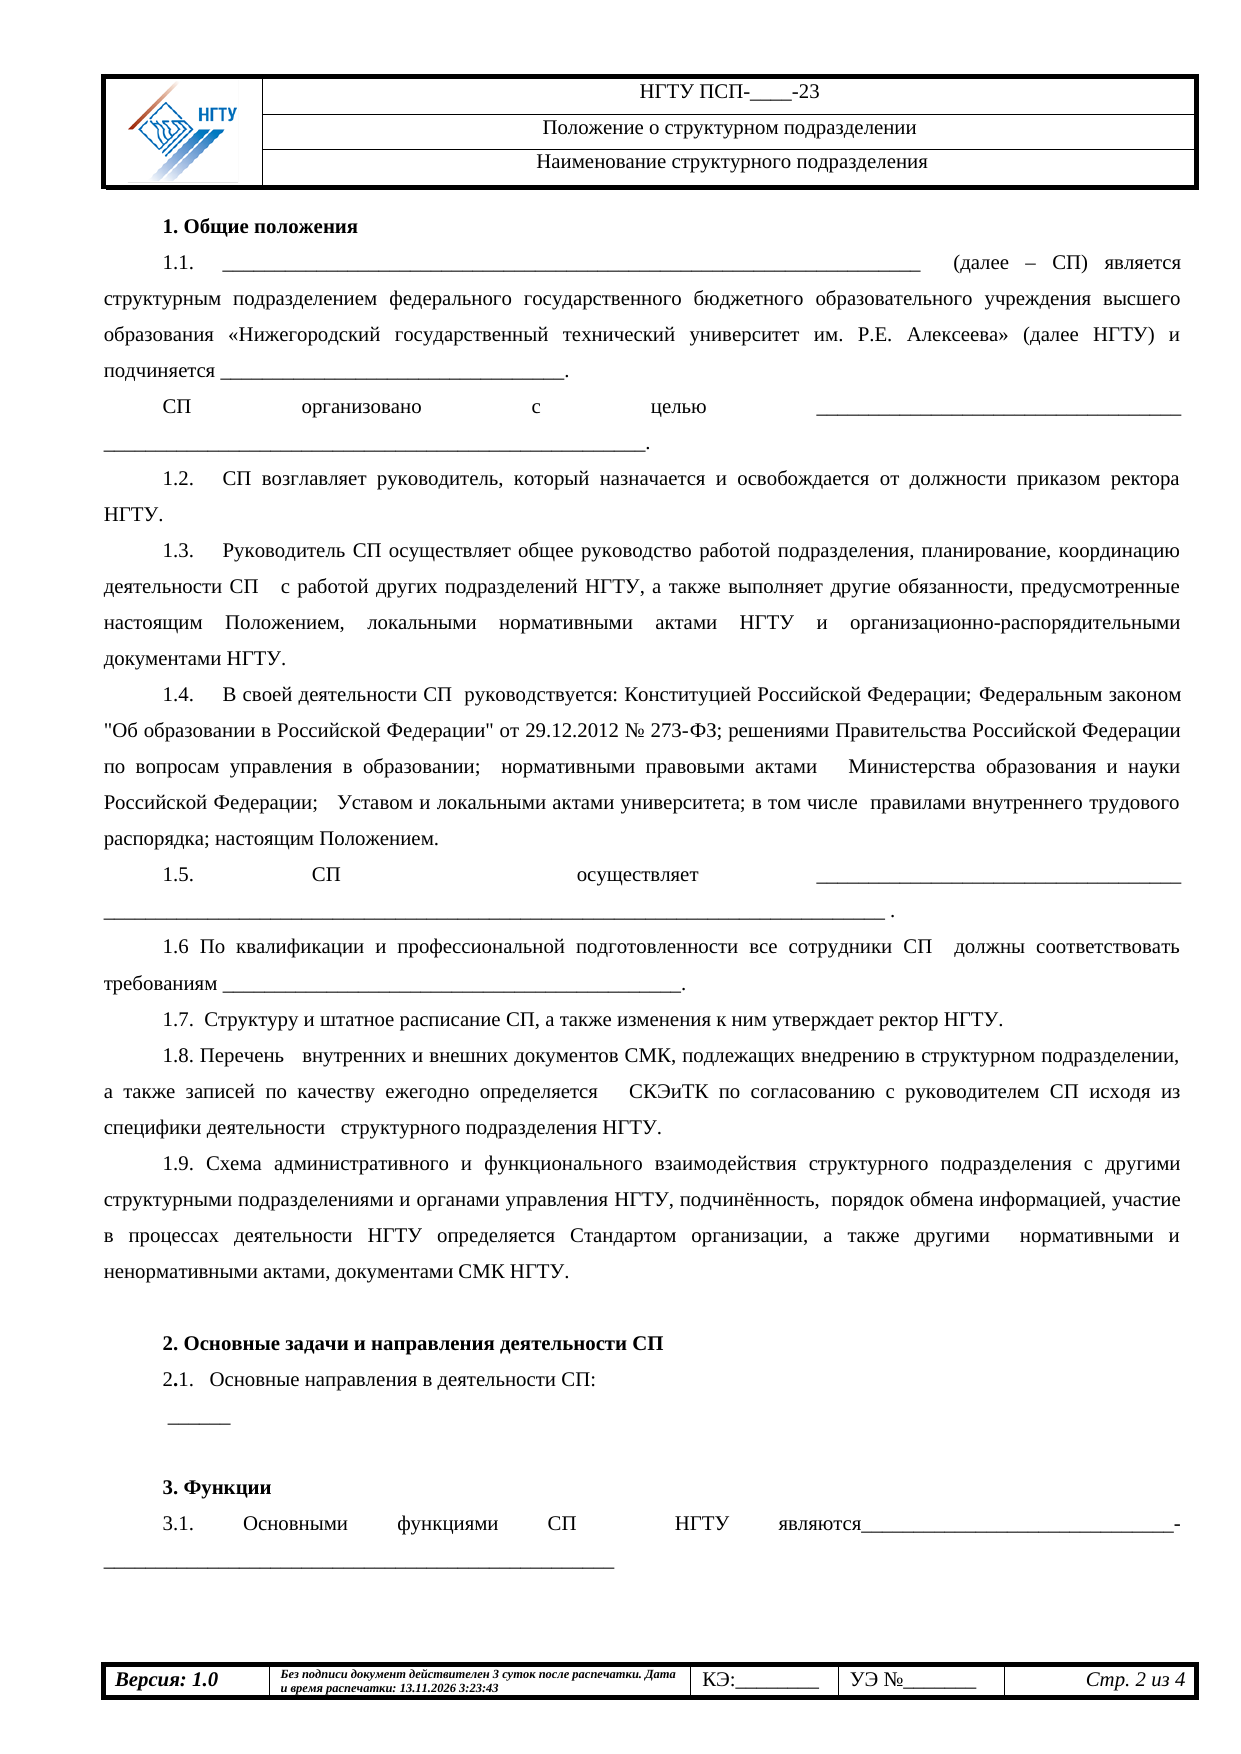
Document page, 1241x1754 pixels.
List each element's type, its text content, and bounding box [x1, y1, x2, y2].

list ___________________________________________________________________ (далее – СП) является структурным подразделением федерального государственного бюджетного образовательного учреждения высшего образования «Нижегородский государственный технический университет им. Р.Е. Алексеева» (далее НГТУ) и подчиняется _________________________________. [103, 249, 1181, 382]
text 1.6 По квалификации и профессиональной подготовленности все сотрудники СП должны соответствовать требованиям ____________________________________________. [103, 934, 1181, 994]
picture [127, 80, 239, 183]
text 2. Основные задачи и направления деятельности СП [103, 1331, 1181, 1355]
text СП организовано с целью ___________________________________ ____________________________________________________. [103, 394, 1181, 454]
list Руководитель СП осуществляет общее руководство работой подразделения, планирование, координацию деятельности СП с работой других подразделений НГТУ, а также выполняет другие обязанности, предусмотренные настоящим Положением, локальными нормативными актами НГТУ и организационно-распорядительными документами НГТУ. [103, 538, 1181, 670]
text 1.5. СП осуществляет ___________________________________ ___________________________________________________________________________ . [103, 862, 1181, 922]
list СП возглавляет руководитель, который назначается и освобождается от должности приказом ректора НГТУ. [103, 466, 1181, 526]
text 2.1. Основные направления в деятельности СП: [103, 1367, 1181, 1391]
text 1.8. Перечень внутренних и внешних документов СМК, подлежащих внедрению в структурном подразделении, а также записей по качеству ежегодно определяется СКЭиТК по согласованию с руководителем СП исходя из специфики деятельности структурного подразделения НГТУ. [103, 1042, 1181, 1139]
text 1.9. Схема административного и функционального взаимодействия структурного подразделения с другими структурными подразделениями и органами управления НГТУ, подчинённость, порядок обмена информацией, участие в процессах деятельности НГТУ определяется Стандартом организации, а также другими нормативными и ненормативными актами, документами СМК НГТУ. [103, 1151, 1181, 1283]
text 1.7. Структуру и штатное расписание СП, а также изменения к ним утверждает ректор НГТУ. [103, 1006, 1181, 1031]
list В своей деятельности СП руководствуется: Конституцией Российской Федерации; Федеральным законом "Об образовании в Российской Федерации" от 29.12.2012 № 273-ФЗ; решениями Правительства Российской Федерации по вопросам управления в образовании; нормативными правовыми актами Министерства образования и науки Российской Федерации; Уставом и локальными актами университета; в том числе правилами внутреннего трудового распорядка; настоящим Положением. [103, 682, 1181, 850]
text 3.1. Основными функциями СП НГТУ являются______________________________- _________________________________________________ [103, 1511, 1181, 1571]
text 3. Функции [103, 1475, 1181, 1499]
text ______ [103, 1403, 1181, 1427]
text 1. Общие положения [103, 213, 1181, 238]
